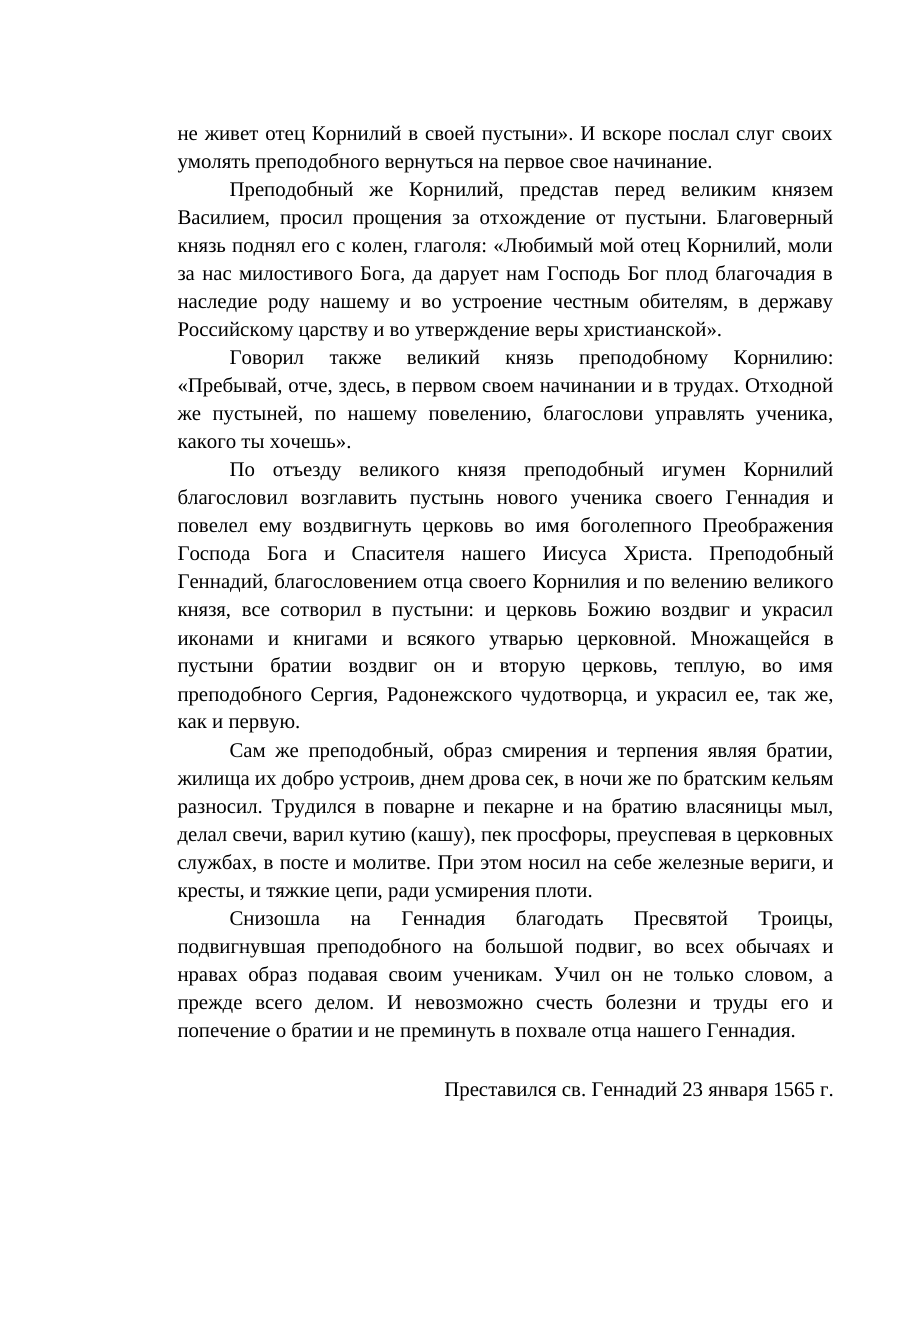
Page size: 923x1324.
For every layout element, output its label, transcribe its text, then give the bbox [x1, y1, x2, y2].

text Говорил также великий князь преподобному Корнилию: «Пребывай, отче, здесь, в первом своем начинании и в трудах. Отходной же пустыней, по нашему повелению, благослови управлять ученика, какого ты хочешь». [177, 342, 834, 454]
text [177, 118, 834, 174]
text Преподобный же Корнилий, представ перед великим князем Василием, просил прощения за отхождение от пустыни. Благоверный князь поднял его с колен, глаголя: «Любимый мой отец Корнилий, моли за нас милостивого Бога, да дарует нам Господь Бог плод благочадия в наследие роду нашему и во устроение честным обителям, в державу Российскому царству и во утверждение веры христианской». [177, 174, 834, 342]
text Снизошла на Геннадия благодать Пресвятой Троицы, подвигнувшая преподобного на большой подвиг, во всех обычаях и нравах образ подавая своим ученикам. Учил он не только словом, а прежде всего делом. И невозможно счесть болезни и труды его и попечение о братии и не преминуть в похвале отца нашего Геннадия. [177, 903, 834, 1043]
text Преставился св. Геннадий 23 января 1565 г. [177, 1073, 834, 1102]
text Сам же преподобный, образ смирения и терпения являя братии, жилища их добро устроив, днем дрова сек, в ночи же по братским кельям разносил. Трудился в поварне и пекарне и на братию власяницы мыл, делал свечи, варил кутию (кашу), пек просфоры, преуспевая в церковных службах, в посте и молитве. При этом носил на себе железные вериги, и кресты, и тяжкие цепи, ради усмирения плоти. [177, 734, 834, 903]
text По отъезду великого князя преподобный игумен Корнилий благословил возглавить пустынь нового ученика своего Геннадия и повелел ему воздвигнуть церковь во имя боголепного Преображения Господа Бога и Спасителя нашего Иисуса Христа. Преподобный Геннадий, благословением отца своего Корнилия и по велению великого князя, все сотворил в пустыни: и церковь Божию воздвиг и украсил иконами и книгами и всякого утварью церковной. Множащейся в пустыни братии воздвиг он и вторую церковь, теплую, во имя преподобного Сергия, Радонежского чудотворца, и украсил ее, так же, как и первую. [177, 454, 834, 734]
